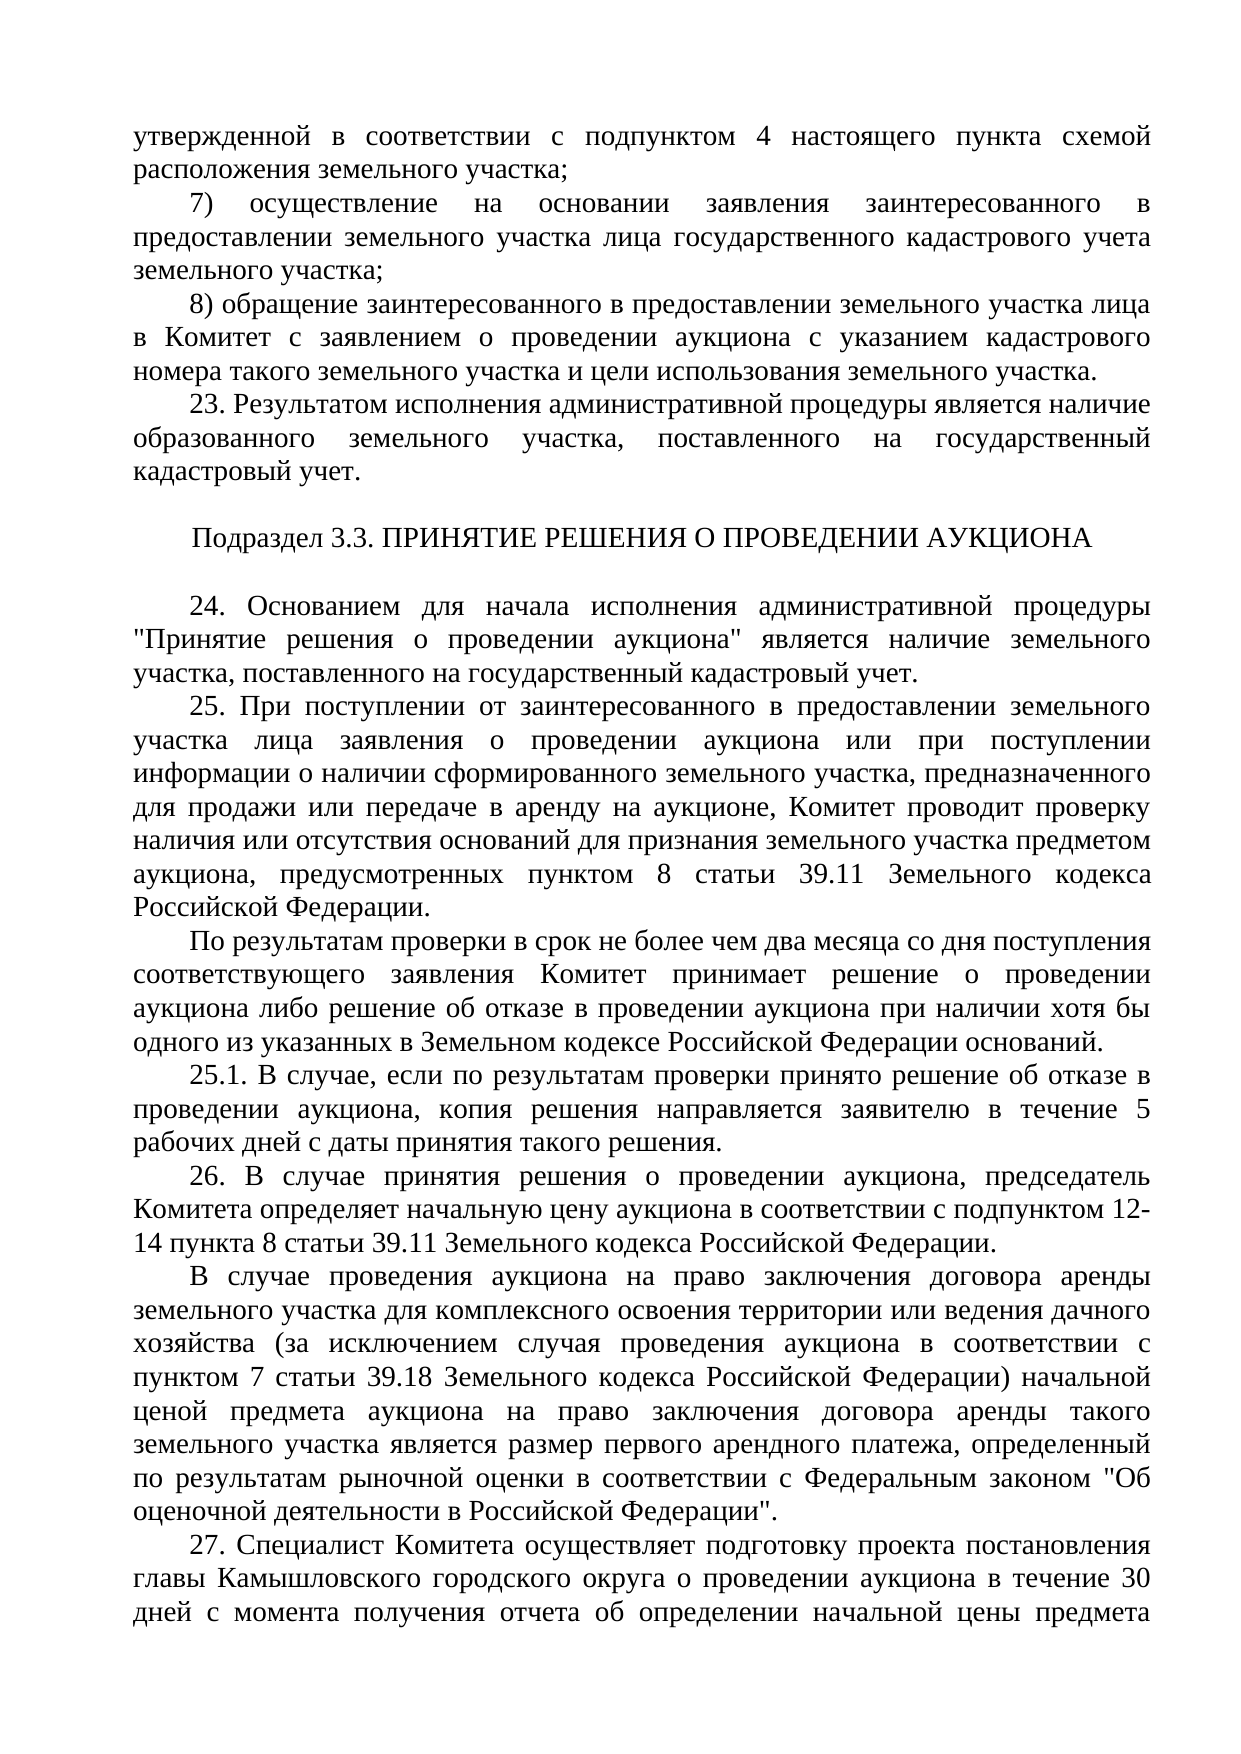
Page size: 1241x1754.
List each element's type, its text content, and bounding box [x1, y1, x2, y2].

text 8) обращение заинтересованного в предоставлении земельного участка лица в Комитет с заявлением о проведении аукциона с указанием кадастрового номера такого земельного участка и цели использования земельного участка. [133, 286, 1152, 386]
text По результатам проверки в срок не более чем два месяца со дня поступления соответствующего заявления Комитет принимает решение о проведении аукциона либо решение об отказе в проведении аукциона при наличии хотя бы одного из указанных в Земельном кодексе Российской Федерации оснований. [133, 923, 1152, 1057]
text Подраздел 3.3. ПРИНЯТИЕ РЕШЕНИЯ О ПРОВЕДЕНИИ АУКЦИОНА [133, 521, 1152, 554]
text 24. Основанием для начала исполнения административной процедуры "Принятие решения о проведении аукциона" является наличие земельного участка, поставленного на государственный кадастровый учет. [133, 588, 1152, 688]
text 23. Результатом исполнения административной процедуры является наличие образованного земельного участка, поставленного на государственный кадастровый учет. [133, 386, 1152, 487]
text 25.1. В случае, если по результатам проверки принято решение об отказе в проведении аукциона, копия решения направляется заявителю в течение 5 рабочих дней с даты принятия такого решения. [133, 1057, 1152, 1158]
text 26. В случае принятия решения о проведении аукциона, председатель Комитета определяет начальную цену аукциона в соответствии с подпунктом 12-14 пункта 8 статьи 39.11 Земельного кодекса Российской Федерации. [133, 1158, 1152, 1258]
text В случае проведения аукциона на право заключения договора аренды земельного участка для комплексного освоения территории или ведения дачного хозяйства (за исключением случая проведения аукциона в соответствии с пунктом 7 статьи 39.18 Земельного кодекса Российской Федерации) начальной ценой предмета аукциона на право заключения договора аренды такого земельного участка является размер первого арендного платежа, определенный по результатам рыночной оценки в соответствии с Федеральным законом "Об оценочной деятельности в Российской Федерации". [133, 1258, 1152, 1527]
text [133, 118, 1152, 185]
text 7) осуществление на основании заявления заинтересованного в предоставлении земельного участка лица государственного кадастрового учета земельного участка; [133, 185, 1152, 286]
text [133, 1527, 1152, 1627]
text 25. При поступлении от заинтересованного в предоставлении земельного участка лица заявления о проведении аукциона или при поступлении информации о наличии сформированного земельного участка, предназначенного для продажи или передаче в аренду на аукционе, Комитет проводит проверку наличия или отсутствия оснований для признания земельного участка предметом аукциона, предусмотренных пунктом 8 статьи 39.11 Земельного кодекса Российской Федерации. [133, 688, 1152, 923]
